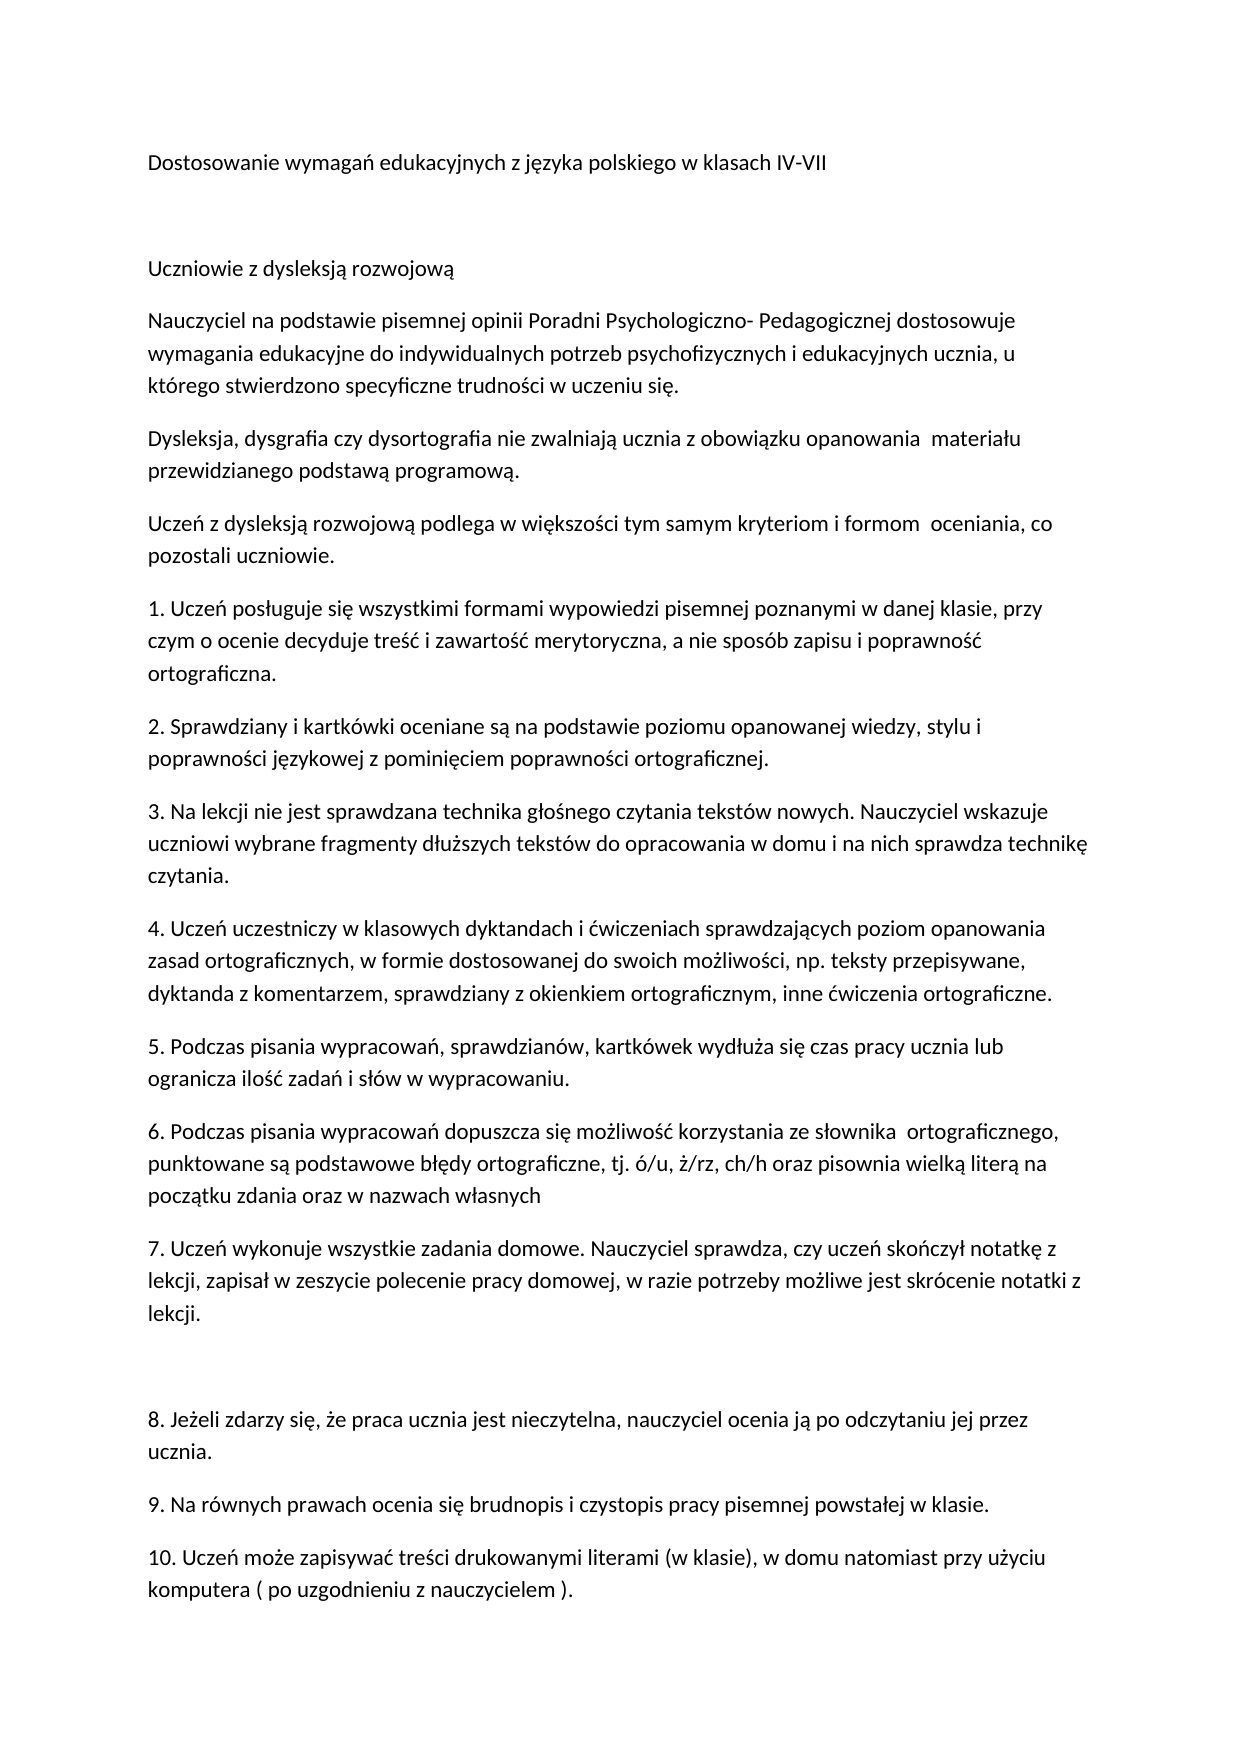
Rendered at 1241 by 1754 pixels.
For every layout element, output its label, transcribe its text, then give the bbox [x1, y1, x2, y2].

text 2. Sprawdziany i kartkówki oceniane są na podstawie poziomu opanowanej wiedzy, stylu i poprawności językowej z pominięciem poprawności ortograficznej. [148, 712, 1093, 772]
text 5. Podczas pisania wypracowań, sprawdzianów, kartkówek wydłuża się czas pracy ucznia lub ogranicza ilość zadań i słów w wypracowaniu. [148, 1032, 1093, 1092]
text 8. Jeżeli zdarzy się, że praca ucznia jest nieczytelna, nauczyciel ocenia ją po odczytaniu jej przez ucznia. [148, 1405, 1093, 1465]
text 7. Uczeń wykonuje wszystkie zadania domowe. Nauczyciel sprawdza, czy uczeń skończył notatkę z lekcji, zapisał w zeszycie polecenie pracy domowej, w razie potrzeby możliwe jest skrócenie notatki z lekcji. [148, 1234, 1093, 1327]
text 6. Podczas pisania wypracowań dopuszcza się możliwość korzystania ze słownika ortograficznego, punktowane są podstawowe błędy ortograficzne, tj. ó/u, ż/rz, ch/h oraz pisownia wielką literą na początku zdania oraz w nazwach własnych [148, 1117, 1093, 1209]
text Nauczyciel na podstawie pisemnej opinii Poradni Psychologiczno- Pedagogicznej dostosowuje wymagania edukacyjne do indywidualnych potrzeb psychofizycznych i edukacyjnych ucznia, u którego stwierdzono specyficzne trudności w uczeniu się. [148, 307, 1093, 399]
text 1. Uczeń posługuje się wszystkimi formami wypowiedzi pisemnej poznanymi w danej klasie, przy czym o ocenie decyduje treść i zawartość merytoryczna, a nie sposób zapisu i poprawność ortograficzna. [148, 594, 1093, 687]
text 4. Uczeń uczestniczy w klasowych dyktandach i ćwiczeniach sprawdzających poziom opanowania zasad ortograficznych, w formie dostosowanej do swoich możliwości, np. teksty przepisywane, dyktanda z komentarzem, sprawdziany z okienkiem ortograficznym, inne ćwiczenia ortograficzne. [148, 914, 1093, 1007]
text 10. Uczeń może zapisywać treści drukowanymi literami (w klasie), w domu natomiast przy użyciu komputera ( po uzgodnieniu z nauczycielem ). [148, 1543, 1093, 1603]
text Dysleksja, dysgrafia czy dysortografia nie zwalniają ucznia z obowiązku opanowania materiału przewidzianego podstawą programową. [148, 424, 1093, 484]
text 9. Na równych prawach ocenia się brudnopis i czystopis pracy pisemnej powstałej w klasie. [148, 1490, 1093, 1518]
text Dostosowanie wymagań edukacyjnych z języka polskiego w klasach IV-VII [148, 148, 1093, 176]
text 3. Na lekcji nie jest sprawdzana technika głośnego czytania tekstów nowych. Nauczyciel wskazuje uczniowi wybrane fragmenty dłuższych tekstów do opracowania w domu i na nich sprawdza technikę czytania. [148, 797, 1093, 889]
text Uczeń z dysleksją rozwojową podlega w większości tym samym kryteriom i formom oceniania, co pozostali uczniowie. [148, 509, 1093, 569]
text Uczniowie z dysleksją rozwojową [148, 254, 1093, 282]
